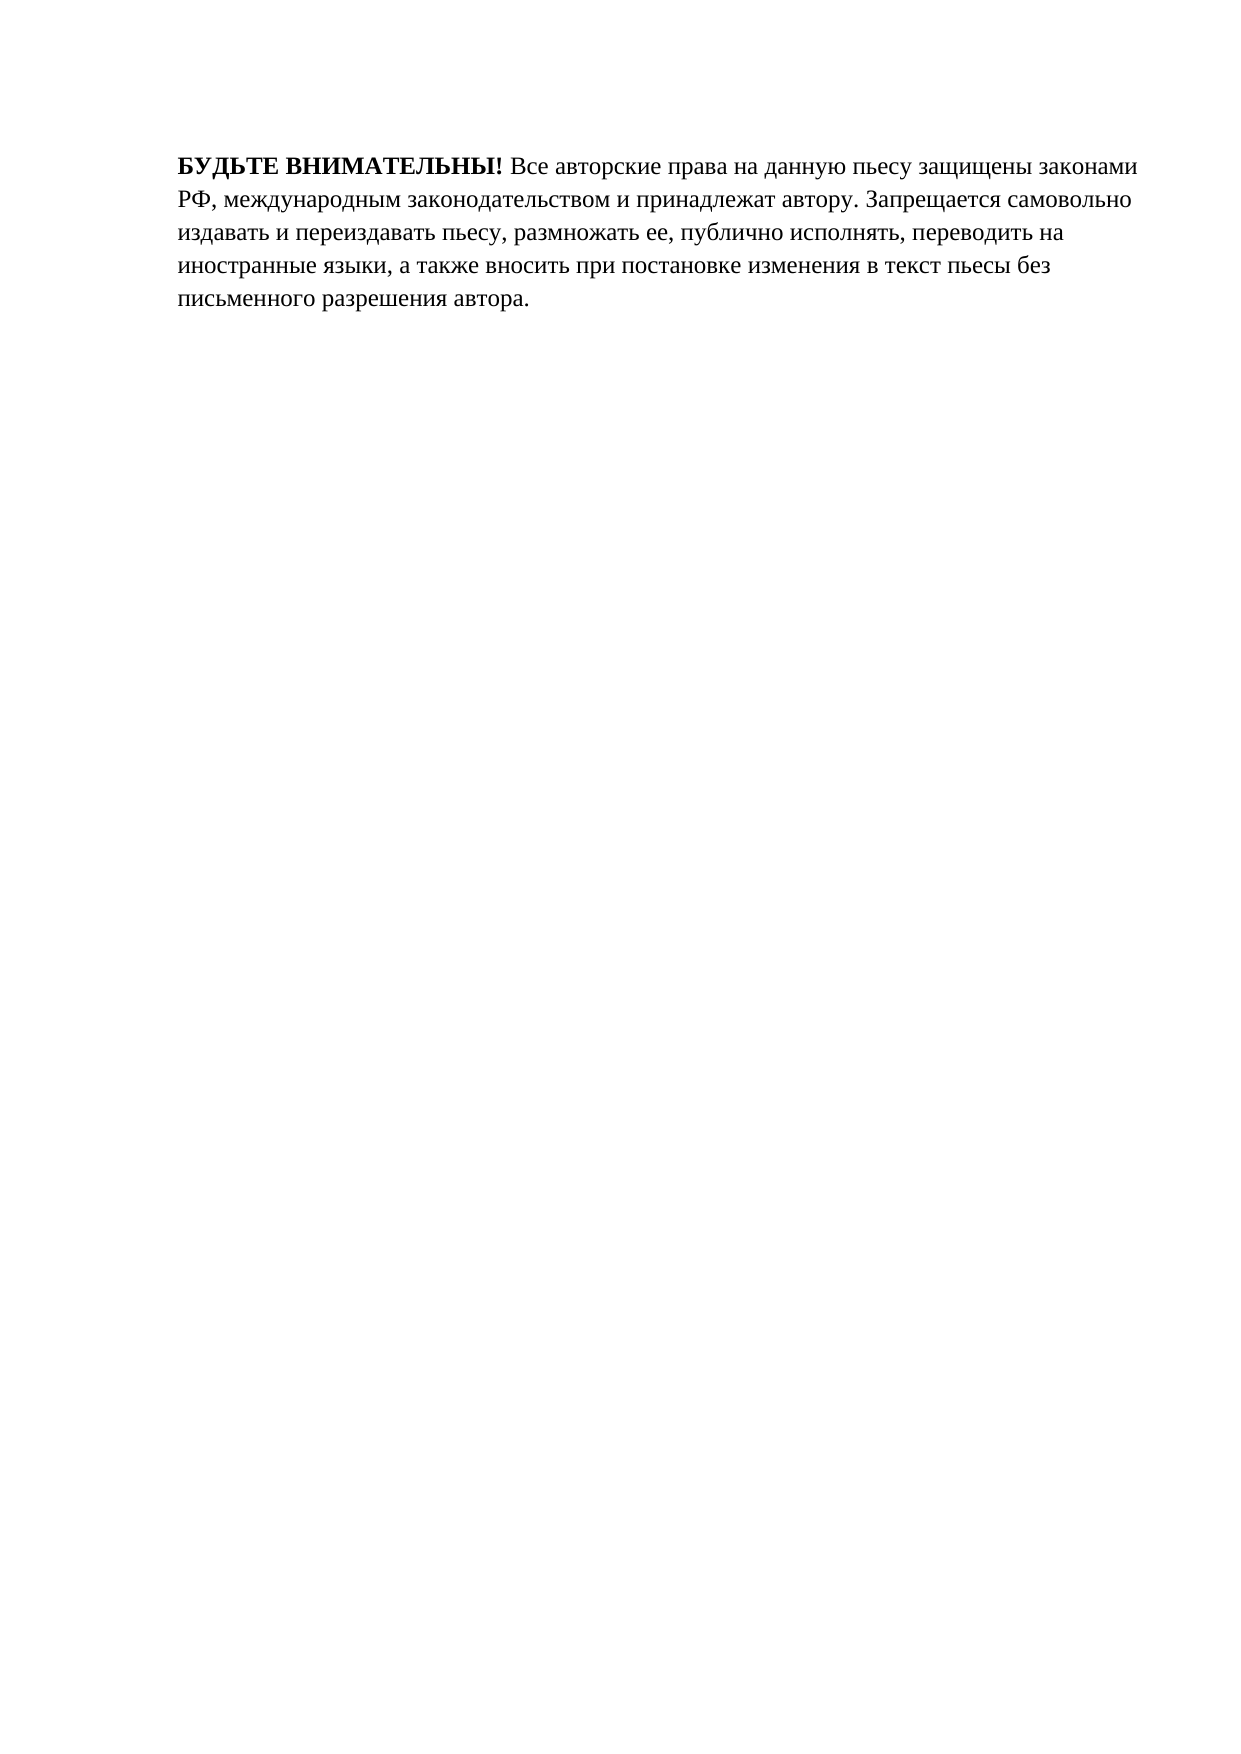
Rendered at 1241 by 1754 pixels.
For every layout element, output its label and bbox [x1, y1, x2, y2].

text [177, 118, 1152, 312]
